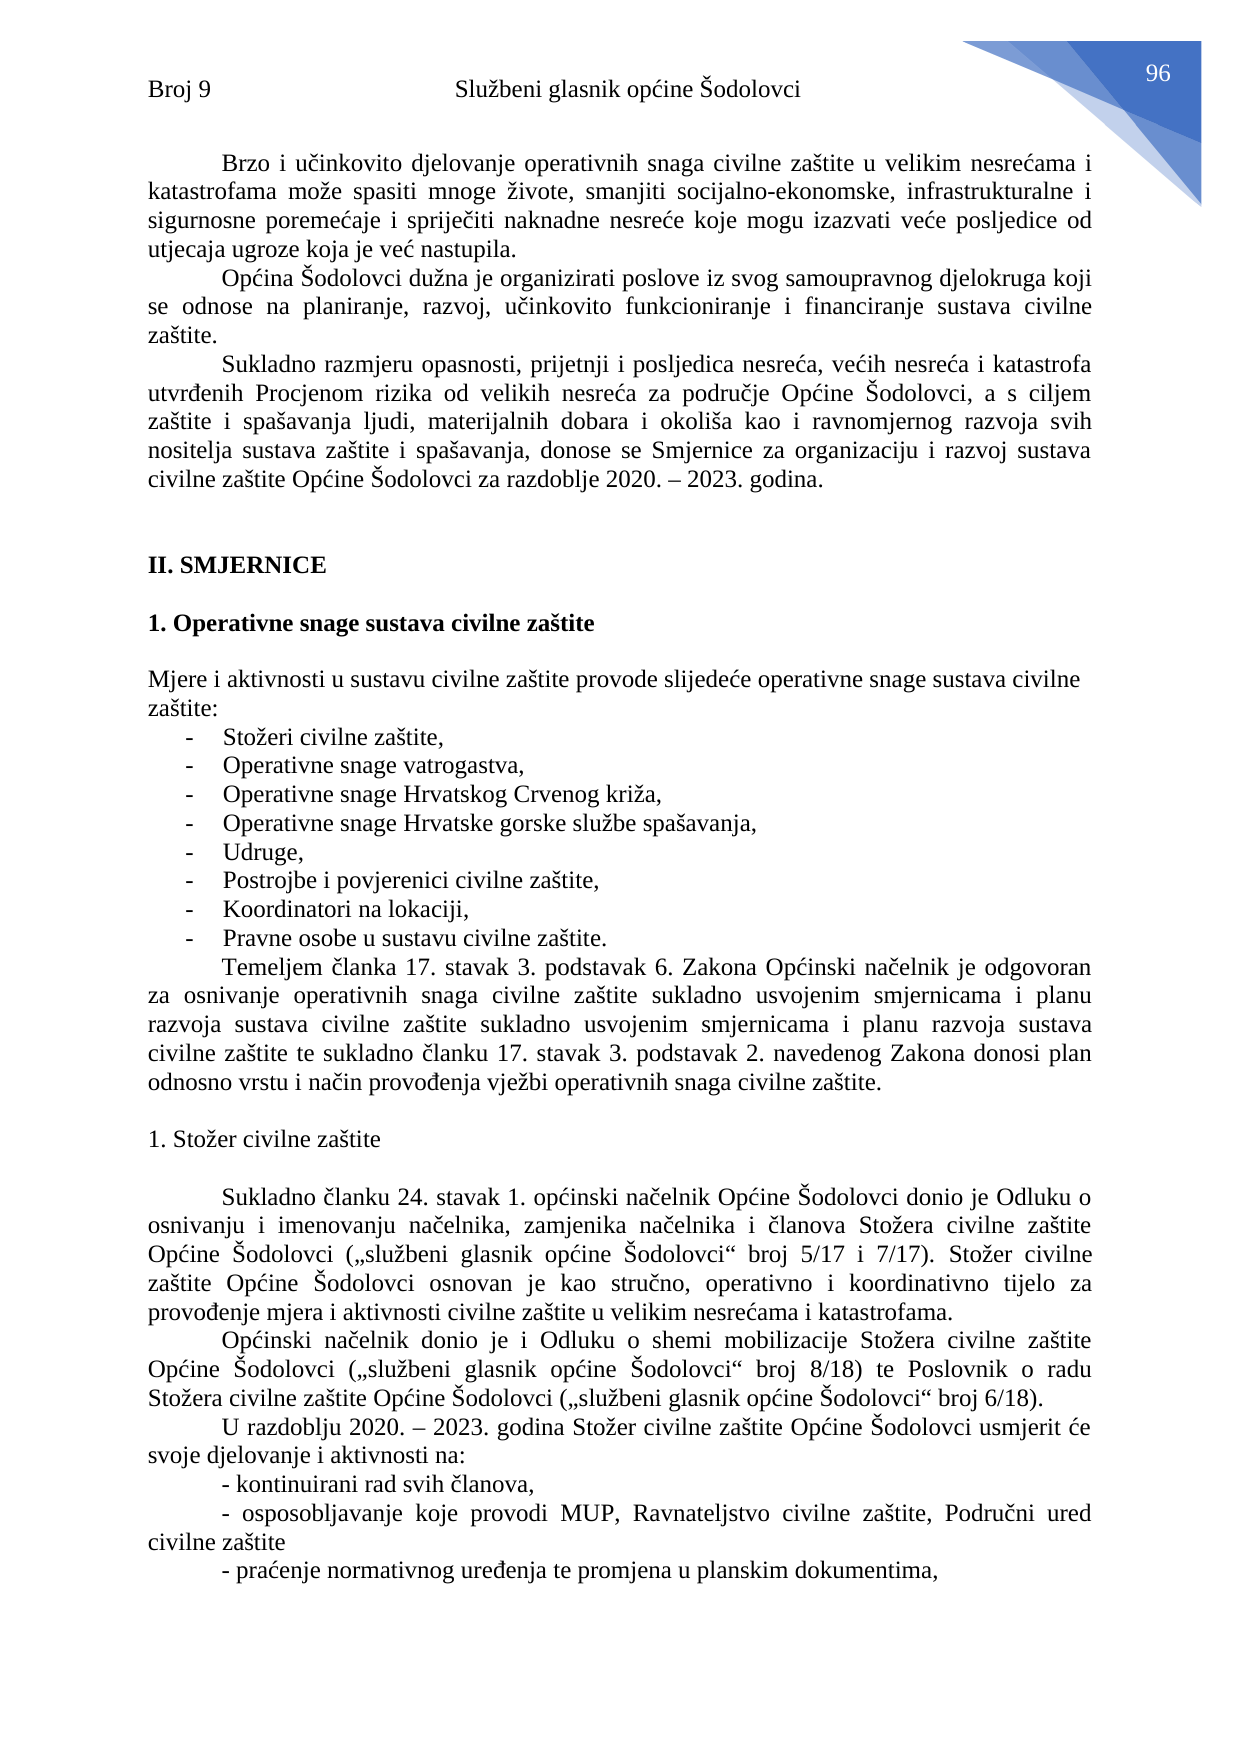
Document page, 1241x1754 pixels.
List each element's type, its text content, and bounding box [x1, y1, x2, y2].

text - kontinuirani rad svih članova, [148, 1469, 1093, 1498]
list Udruge, [185, 837, 1093, 866]
text II. SMJERNICE [148, 550, 1093, 579]
list Postrojbe i povjerenici civilne zaštite, [185, 866, 1093, 894]
text Brzo i učinkovito djelovanje operativnih snaga civilne zaštite u velikim nesrećama i katastrofama može spasiti mnoge živote, smanjiti socijalno-ekonomske, infrastrukturalne i sigurnosne poremećaje i spriječiti naknadne nesreće koje mogu izazvati veće posljedice od utjecaja ugroze koja je već nastupila. [148, 148, 1093, 263]
text 1. Operativne snage sustava civilne zaštite [148, 608, 1093, 636]
text Općina Šodolovci dužna je organizirati poslove iz svog samoupravnog djelokruga koji se odnose na planiranje, razvoj, učinkovito funkcioniranje i financiranje sustava civilne zaštite. [148, 263, 1093, 349]
text Općinski načelnik donio je i Odluku o shemi mobilizacije Stožera civilne zaštite Općine Šodolovci („službeni glasnik općine Šodolovci“ broj 8/18) te Poslovnik o radu Stožera civilne zaštite Općine Šodolovci („službeni glasnik općine Šodolovci“ broj 6/18). [148, 1326, 1093, 1412]
list Stožeri civilne zaštite, [185, 722, 1093, 751]
list Pravne osobe u sustavu civilne zaštite. [185, 923, 1093, 952]
text - osposobljavanje koje provodi MUP, Ravnateljstvo civilne zaštite, Područni ured civilne zaštite [148, 1498, 1093, 1556]
list Koordinatori na lokaciji, [185, 894, 1093, 923]
list Operativne snage Hrvatske gorske službe spašavanja, [185, 808, 1093, 837]
list Operativne snage vatrogastva, [185, 751, 1093, 779]
text - praćenje normativnog uređenja te promjena u planskim dokumentima, [148, 1556, 1093, 1584]
text Temeljem članka 17. stavak 3. podstavak 6. Zakona Općinski načelnik je odgovoran za osnivanje operativnih snaga civilne zaštite sukladno usvojenim smjernicama i planu razvoja sustava civilne zaštite sukladno usvojenim smjernicama i planu razvoja sustava civilne zaštite te sukladno članku 17. stavak 3. podstavak 2. navedenog Zakona donosi plan odnosno vrstu i način provođenja vježbi operativnih snaga civilne zaštite. [148, 952, 1093, 1096]
picture [962, 41, 1202, 207]
text U razdoblju 2020. – 2023. godina Stožer civilne zaštite Općine Šodolovci usmjerit će svoje djelovanje i aktivnosti na: [148, 1412, 1093, 1469]
text Mjere i aktivnosti u sustavu civilne zaštite provode slijedeće operativne snage sustava civilne zaštite: [148, 664, 1093, 722]
text 1. Stožer civilne zaštite [148, 1124, 1093, 1153]
text Sukladno razmjeru opasnosti, prijetnji i posljedica nesreća, većih nesreća i katastrofa utvrđenih Procjenom rizika od velikih nesreća za područje Općine Šodolovci, a s ciljem zaštite i spašavanja ljudi, materijalnih dobara i okoliša kao i ravnomjernog razvoja svih nositelja sustava zaštite i spašavanja, donose se Smjernice za organizaciju i razvoj sustava civilne zaštite Općine Šodolovci za razdoblje 2020. – 2023. godina. [148, 349, 1093, 493]
list Operativne snage Hrvatskog Crvenog križa, [185, 779, 1093, 808]
text Sukladno članku 24. stavak 1. općinski načelnik Općine Šodolovci donio je Odluku o osnivanju i imenovanju načelnika, zamjenika načelnika i članova Stožera civilne zaštite Općine Šodolovci („službeni glasnik općine Šodolovci“ broj 5/17 i 7/17). Stožer civilne zaštite Općine Šodolovci osnovan je kao stručno, operativno i koordinativno tijelo za provođenje mjera i aktivnosti civilne zaštite u velikim nesrećama i katastrofama. [148, 1182, 1093, 1326]
